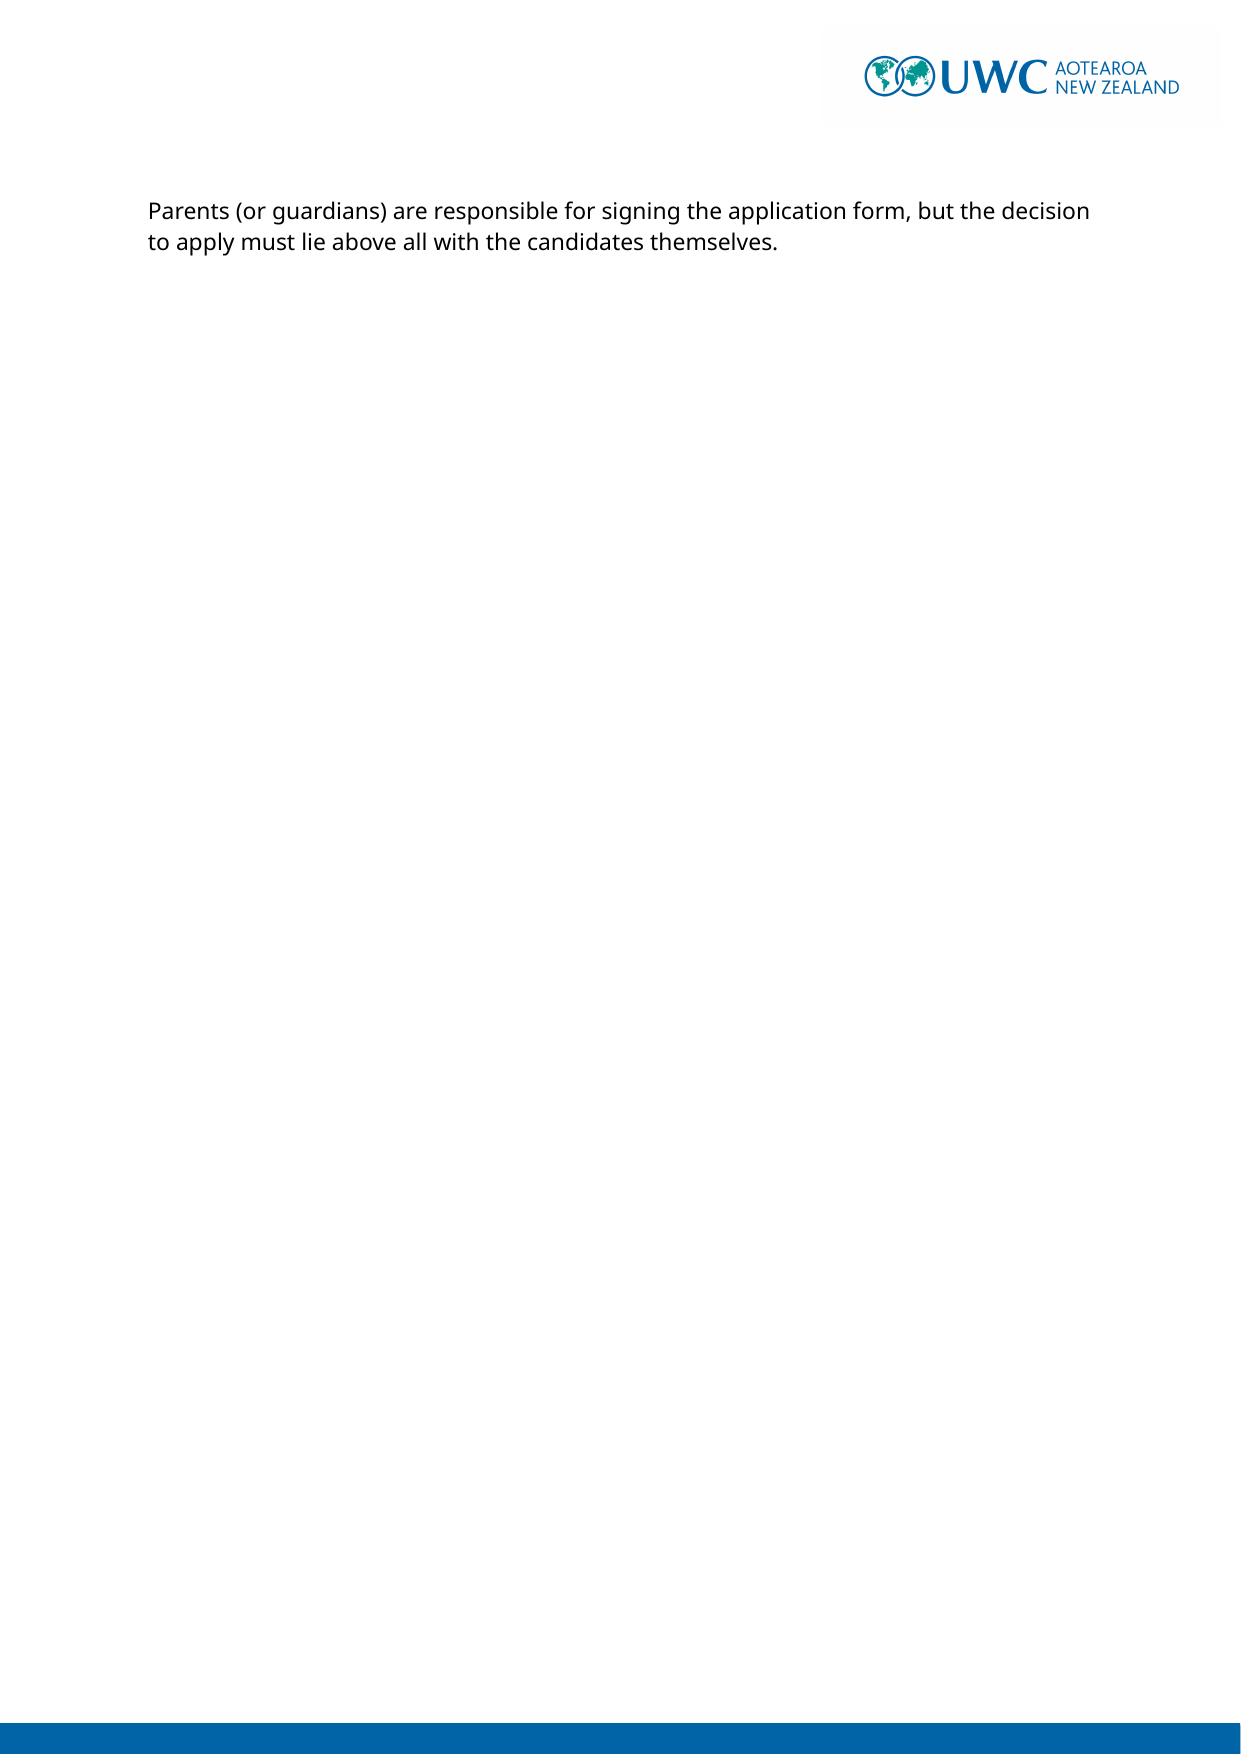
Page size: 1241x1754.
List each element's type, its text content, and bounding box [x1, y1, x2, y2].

text Parents (or guardians) are responsible for signing the application form, but the decision to apply must lie above all with the candidates themselves. [148, 194, 1092, 257]
picture [821, 26, 1222, 127]
